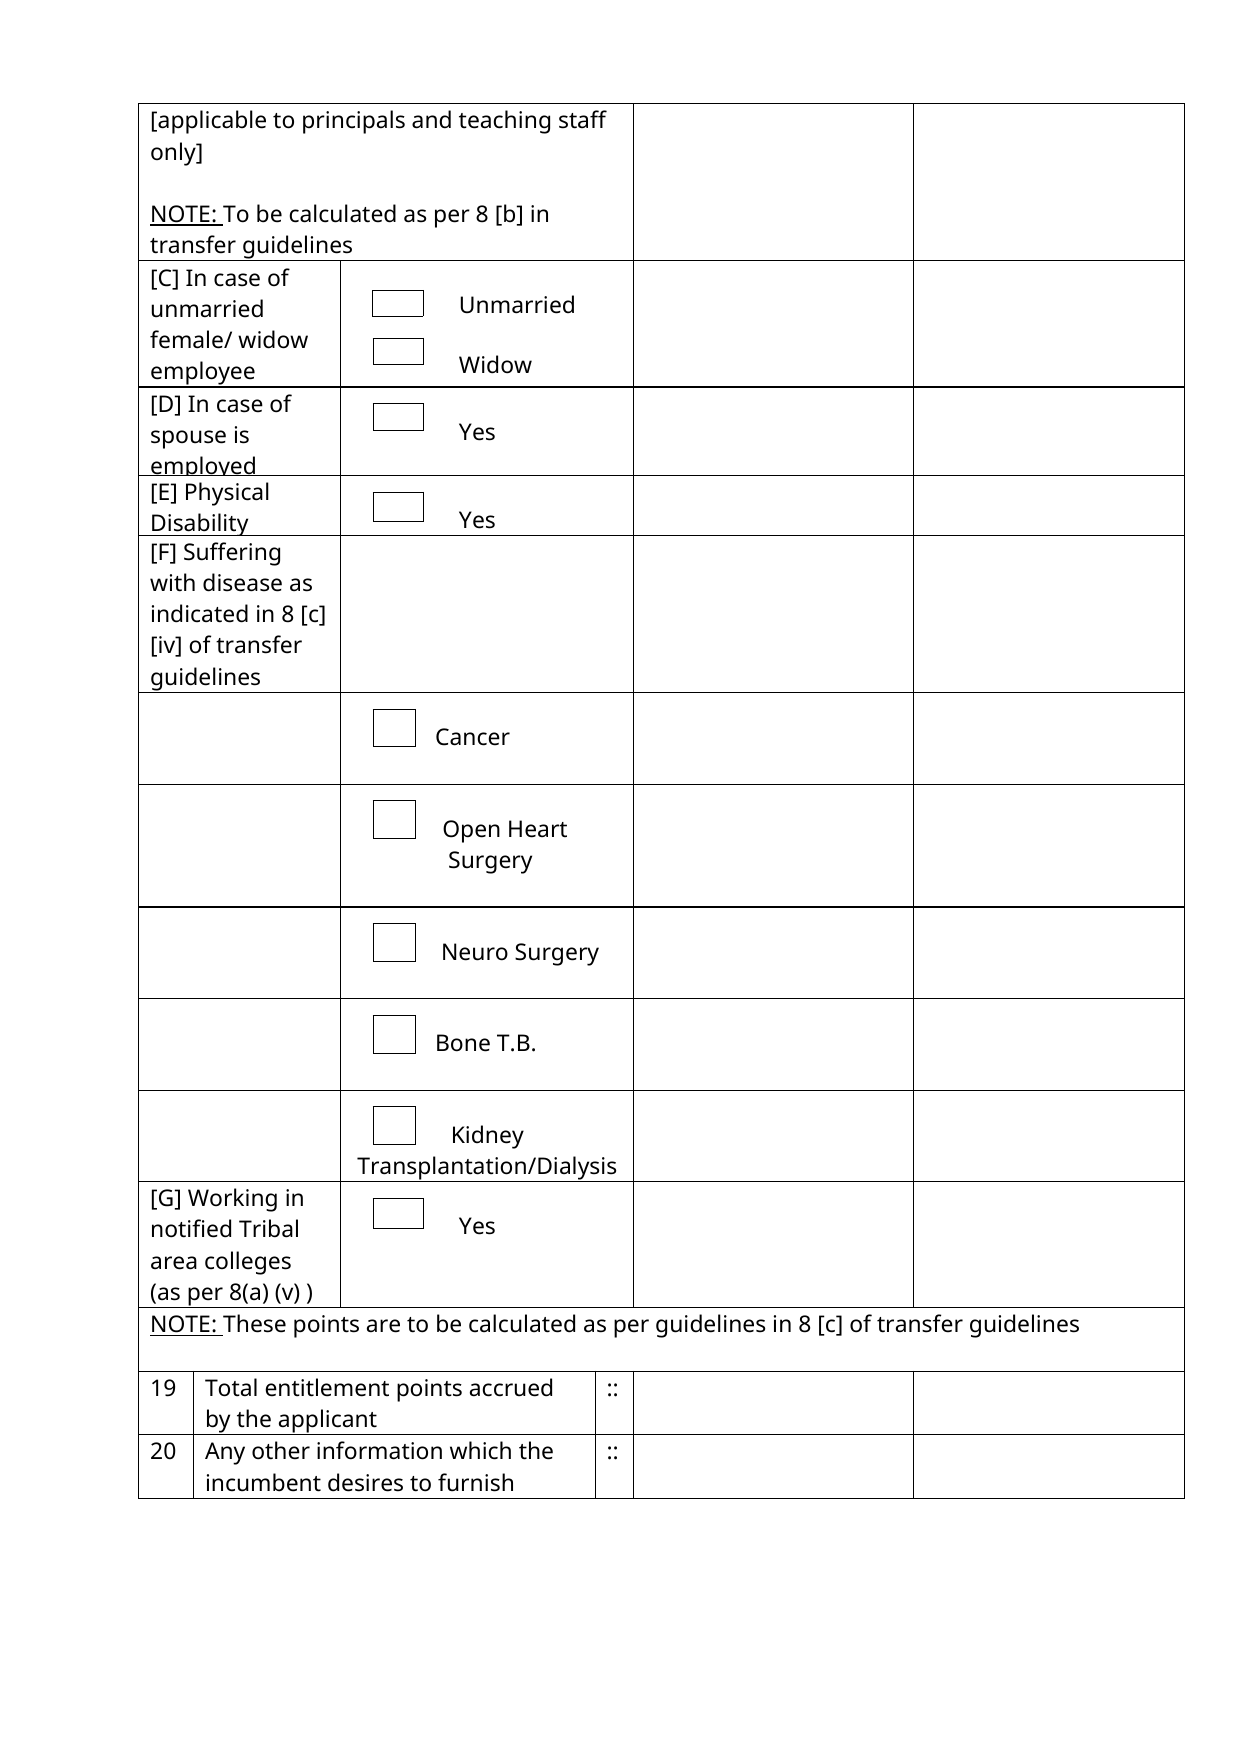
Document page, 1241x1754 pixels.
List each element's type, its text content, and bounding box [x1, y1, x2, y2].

table_cell [914, 785, 1184, 906]
table_cell 19 [139, 1372, 193, 1434]
table_cell [139, 693, 340, 783]
table_cell NOTE: These points are to be calculated as per guidelines in 8 [c] of transfer guidelines [139, 1308, 1184, 1371]
table_cell [634, 1372, 913, 1434]
table_cell [634, 999, 913, 1089]
table_cell [914, 388, 1184, 475]
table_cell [139, 104, 633, 260]
table_cell [634, 1182, 913, 1307]
table_cell [634, 908, 913, 998]
table_cell [914, 908, 1184, 998]
table_cell 20 [139, 1435, 193, 1498]
table_cell [634, 536, 913, 692]
table_cell [914, 1435, 1184, 1498]
table_cell [914, 536, 1184, 692]
table_cell [914, 261, 1184, 386]
table_cell Yes [341, 476, 633, 535]
table_cell [634, 476, 913, 535]
table_cell Neuro Surgery [341, 908, 633, 998]
table_cell [G] Working in notified Tribal area colleges (as per 8(a) (v) ) [139, 1182, 340, 1307]
table_cell Total entitlement points accrued by the applicant [194, 1372, 595, 1434]
table_cell [634, 1091, 913, 1181]
table_cell Bone T.B. [341, 999, 633, 1089]
table_cell Yes [341, 388, 633, 475]
table_cell [914, 1091, 1184, 1181]
table_cell [914, 476, 1184, 535]
table_cell [634, 693, 913, 783]
table_cell Kidney Transplantation/Dialysis [341, 1091, 633, 1181]
table_cell [139, 908, 340, 998]
table_cell [914, 104, 1184, 260]
table_cell :: [596, 1435, 633, 1498]
table_cell [634, 785, 913, 906]
table_cell [634, 261, 913, 386]
table_cell [139, 999, 340, 1089]
table_cell [914, 1372, 1184, 1434]
table_cell [E] Physical Disability [139, 476, 340, 535]
table_cell [D] In case of spouse is employed [139, 388, 340, 475]
table_cell Any other information which the incumbent desires to furnish [194, 1435, 595, 1498]
table_cell Open Heart Surgery [341, 785, 633, 906]
table_cell [C] In case of unmarried female/ widow employee [139, 261, 340, 386]
table_cell [914, 693, 1184, 783]
table_cell :: [596, 1372, 633, 1434]
table_cell [139, 785, 340, 906]
table_cell [634, 104, 913, 260]
table_cell Cancer [341, 693, 633, 783]
table_cell [634, 388, 913, 475]
table_cell [914, 1182, 1184, 1307]
table_cell [341, 536, 633, 692]
table_cell [914, 999, 1184, 1089]
table_cell Unmarried Widow [341, 261, 633, 386]
table_cell Yes [341, 1182, 633, 1307]
table_cell [F] Suffering with disease as indicated in 8 [c] [iv] of transfer guidelines [139, 536, 340, 692]
table_cell [634, 1435, 913, 1498]
table_cell [139, 1091, 340, 1181]
